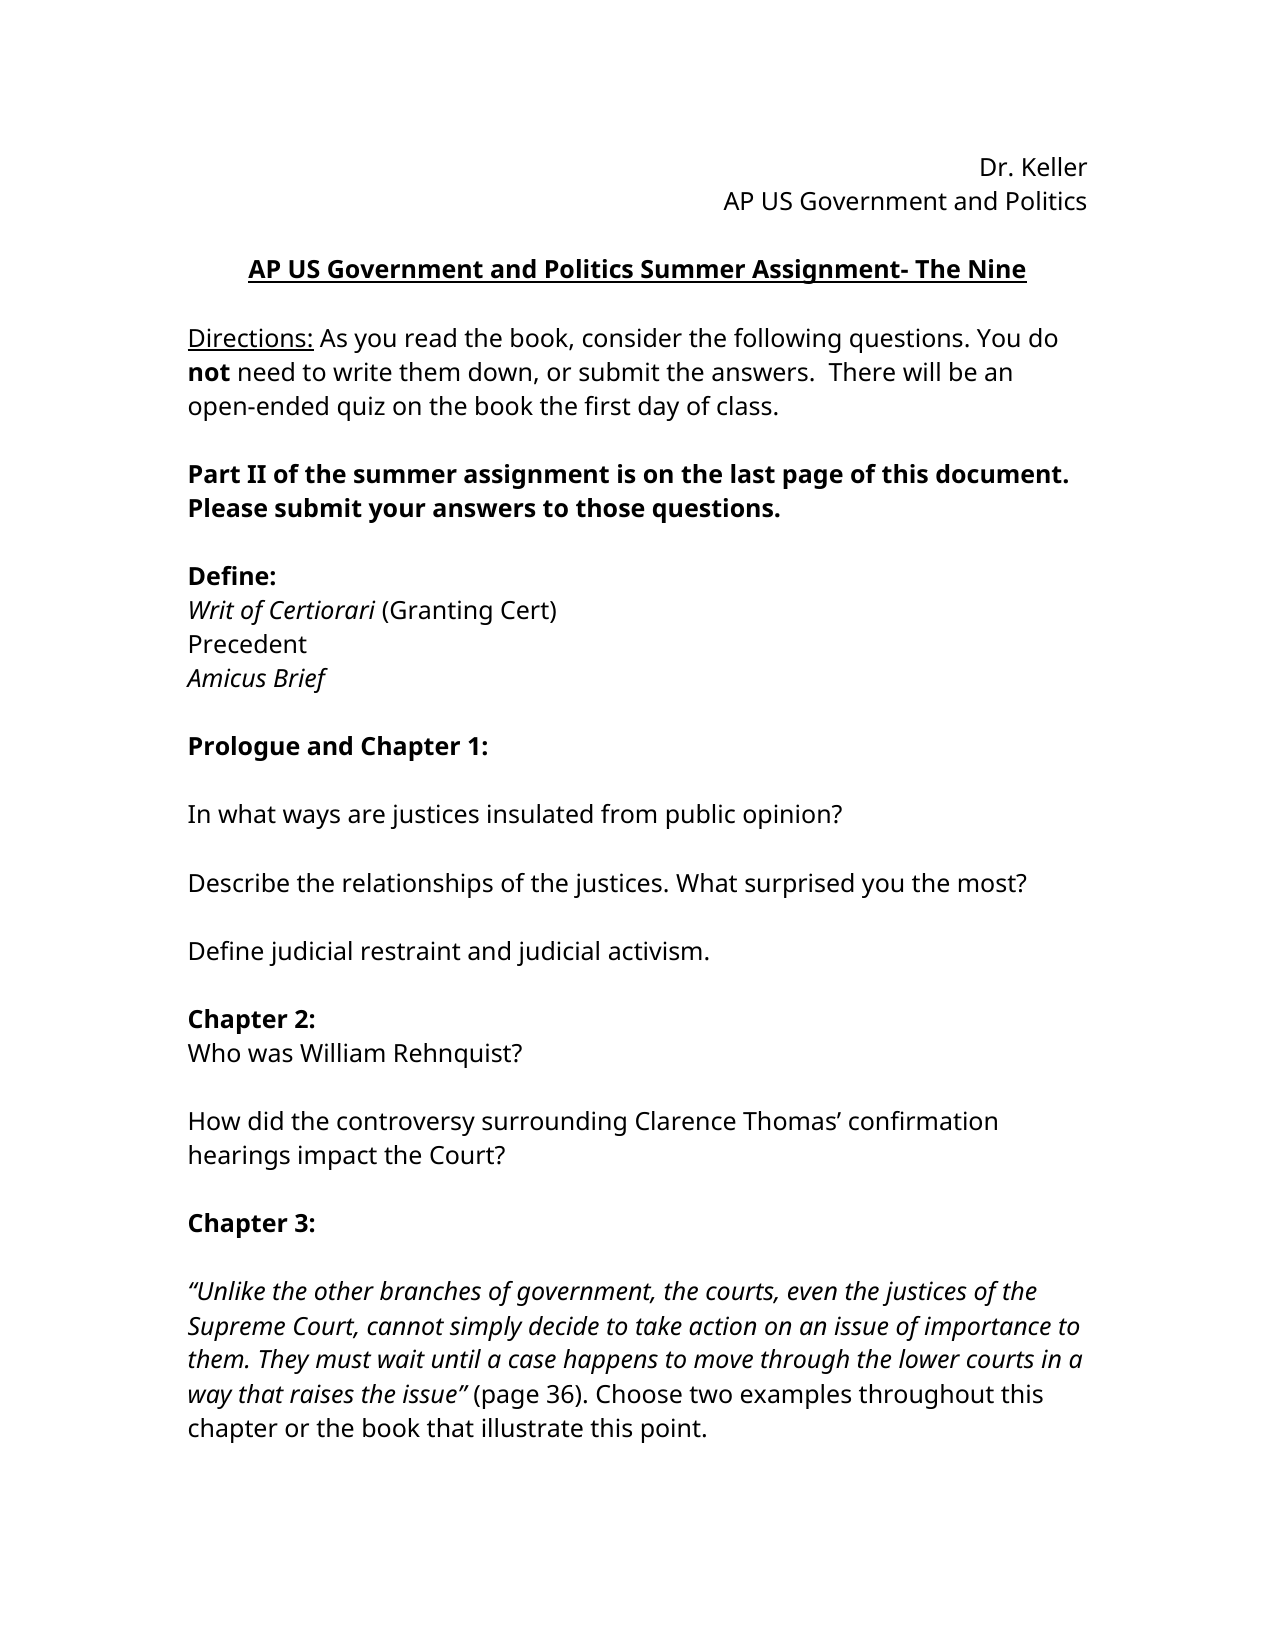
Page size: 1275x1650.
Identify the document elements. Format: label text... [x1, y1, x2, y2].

text Chapter 3: [187, 1206, 1087, 1240]
text Directions: As you read the book, consider the following questions. You do not need to write them down, or submit the answers. There will be an open-ended quiz on the book the first day of class. [187, 320, 1087, 422]
text Precedent [187, 627, 1087, 661]
text Dr. Keller [187, 150, 1087, 184]
text Part II of the summer assignment is on the last page of this document. Please submit your answers to those questions. [187, 457, 1087, 525]
text How did the controversy surrounding Clarence Thomas’ confirmation hearings impact the Court? [187, 1104, 1087, 1172]
text Writ of Certiorari (Granting Cert) [187, 593, 1087, 627]
text Who was William Rehnquist? [187, 1036, 1087, 1070]
text In what ways are justices insulated from public opinion? [187, 797, 1087, 831]
text Amicus Brief [187, 661, 1087, 695]
text Define judicial restraint and judicial activism. [187, 933, 1087, 967]
text AP US Government and Politics [187, 184, 1087, 218]
text Describe the relationships of the justices. What surprised you the most? [187, 865, 1087, 899]
text AP US Government and Politics Summer Assignment- The Nine [187, 252, 1087, 286]
text Prologue and Chapter 1: [187, 729, 1087, 763]
text Define: [187, 559, 1087, 593]
text “Unlike the other branches of government, the courts, even the justices of the Supreme Court, cannot simply decide to take action on an issue of importance to them. They must wait until a case happens to move through the lower courts in a way that raises the issue” (page 36). Choose two examples throughout this chapter or the book that illustrate this point. [187, 1274, 1087, 1444]
text Chapter 2: [187, 1002, 1087, 1036]
